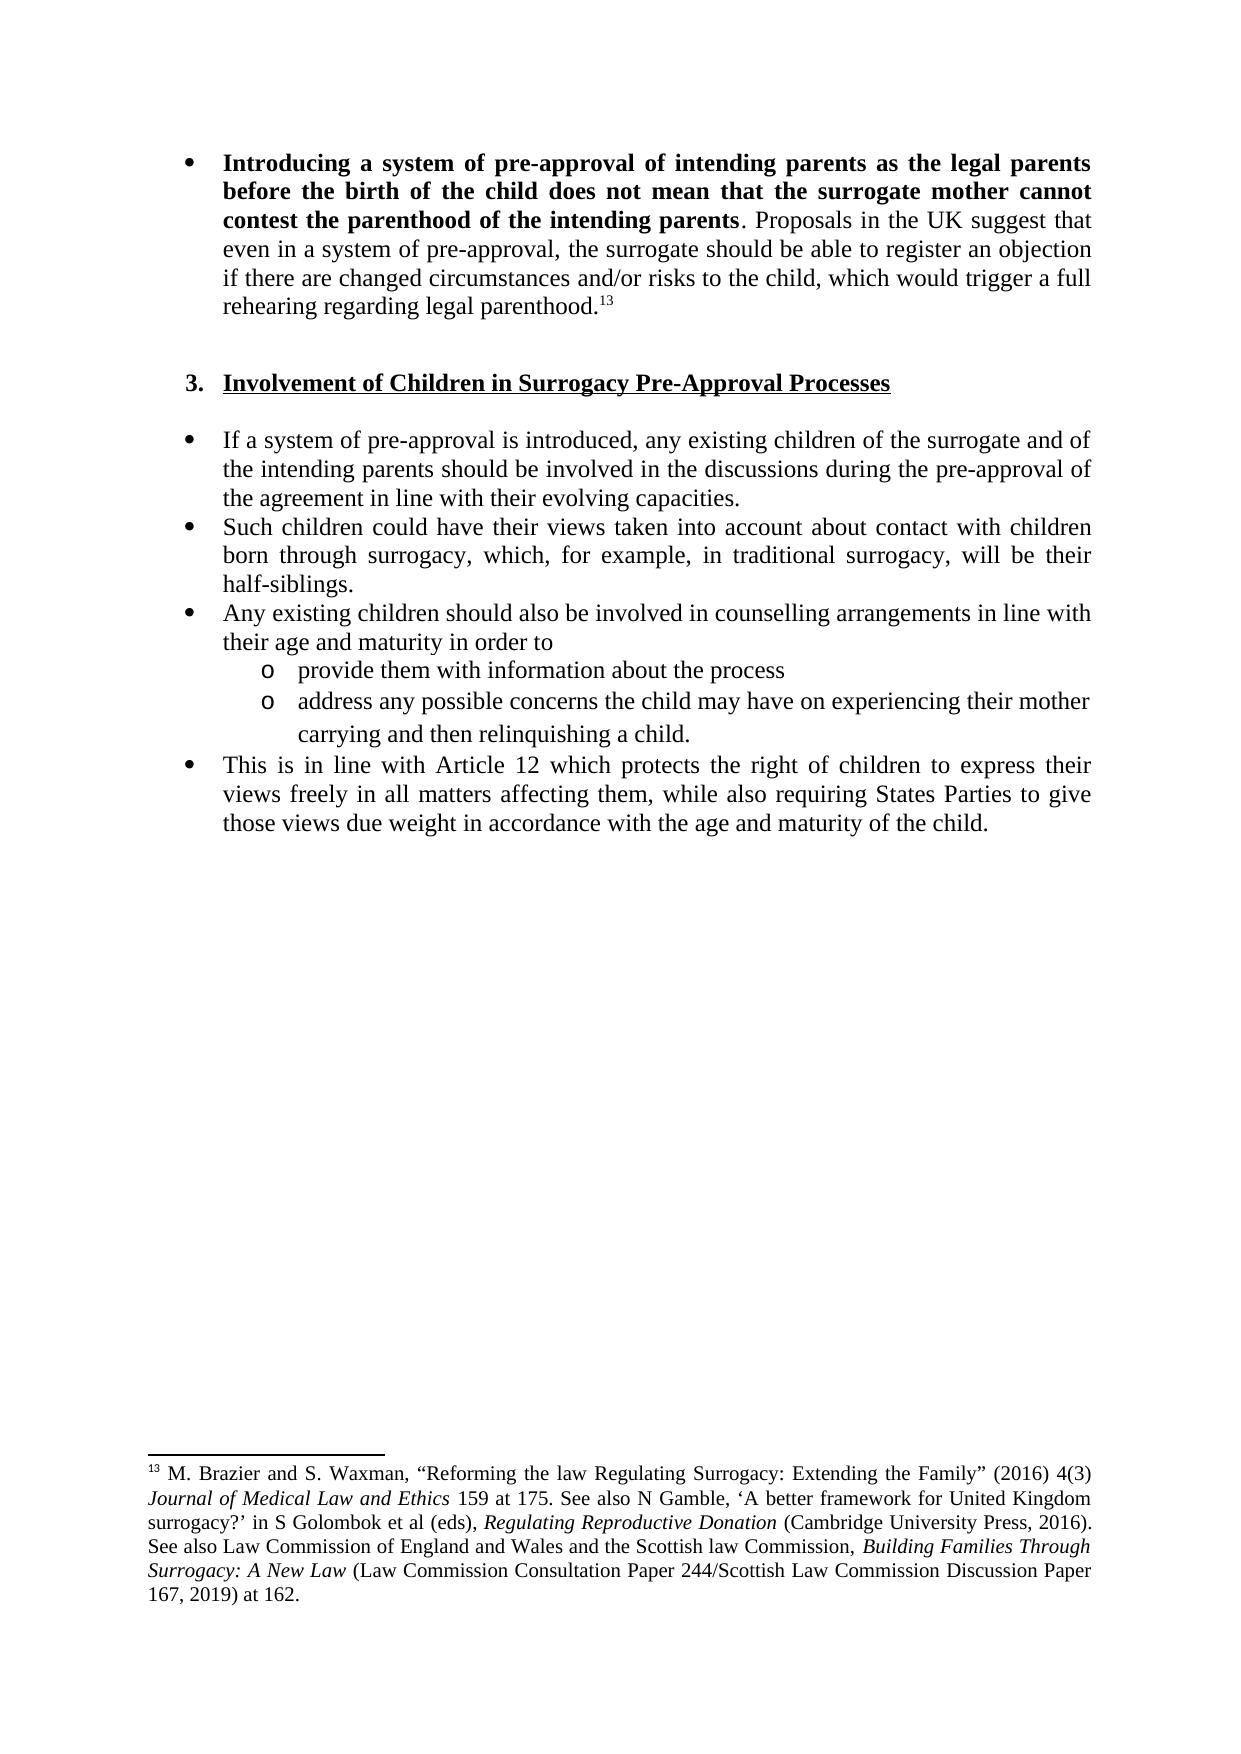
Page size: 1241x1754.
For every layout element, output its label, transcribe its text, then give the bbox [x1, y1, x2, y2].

list Involvement of Children in Surrogacy Pre-Approval Processes [185, 368, 1093, 397]
list If a system of pre-approval is introduced, any existing children of the surrogate and of the intending parents should be involved in the discussions during the pre-approval of the agreement in line with their evolving capacities. [185, 425, 1093, 512]
list provide them with information about the process [260, 655, 1093, 686]
list address any possible concerns the child may have on experiencing their mother carrying and then relinquishing a child. [260, 686, 1093, 748]
list Introducing a system of pre-approval of intending parents as the legal parents before the birth of the child does not mean that the surrogate mother cannot contest the parenthood of the intending parents. Proposals in the UK suggest that even in a system of pre-approval, the surrogate should be able to register an objection if there are changed circumstances and/or risks to the child, which would trigger a full rehearing regarding legal parenthood. [185, 148, 1093, 320]
list This is in line with Article 12 which protects the right of children to express their views freely in all matters affecting them, while also requiring States Parties to give those views due weight in accordance with the age and maturity of the child. [185, 750, 1093, 837]
list Any existing children should also be involved in counselling arrangements in line with their age and maturity in order to [185, 598, 1093, 655]
list Such children could have their views taken into account about contact with children born through surrogacy, which, for example, in traditional surrogacy, will be their half-siblings. [185, 512, 1093, 598]
